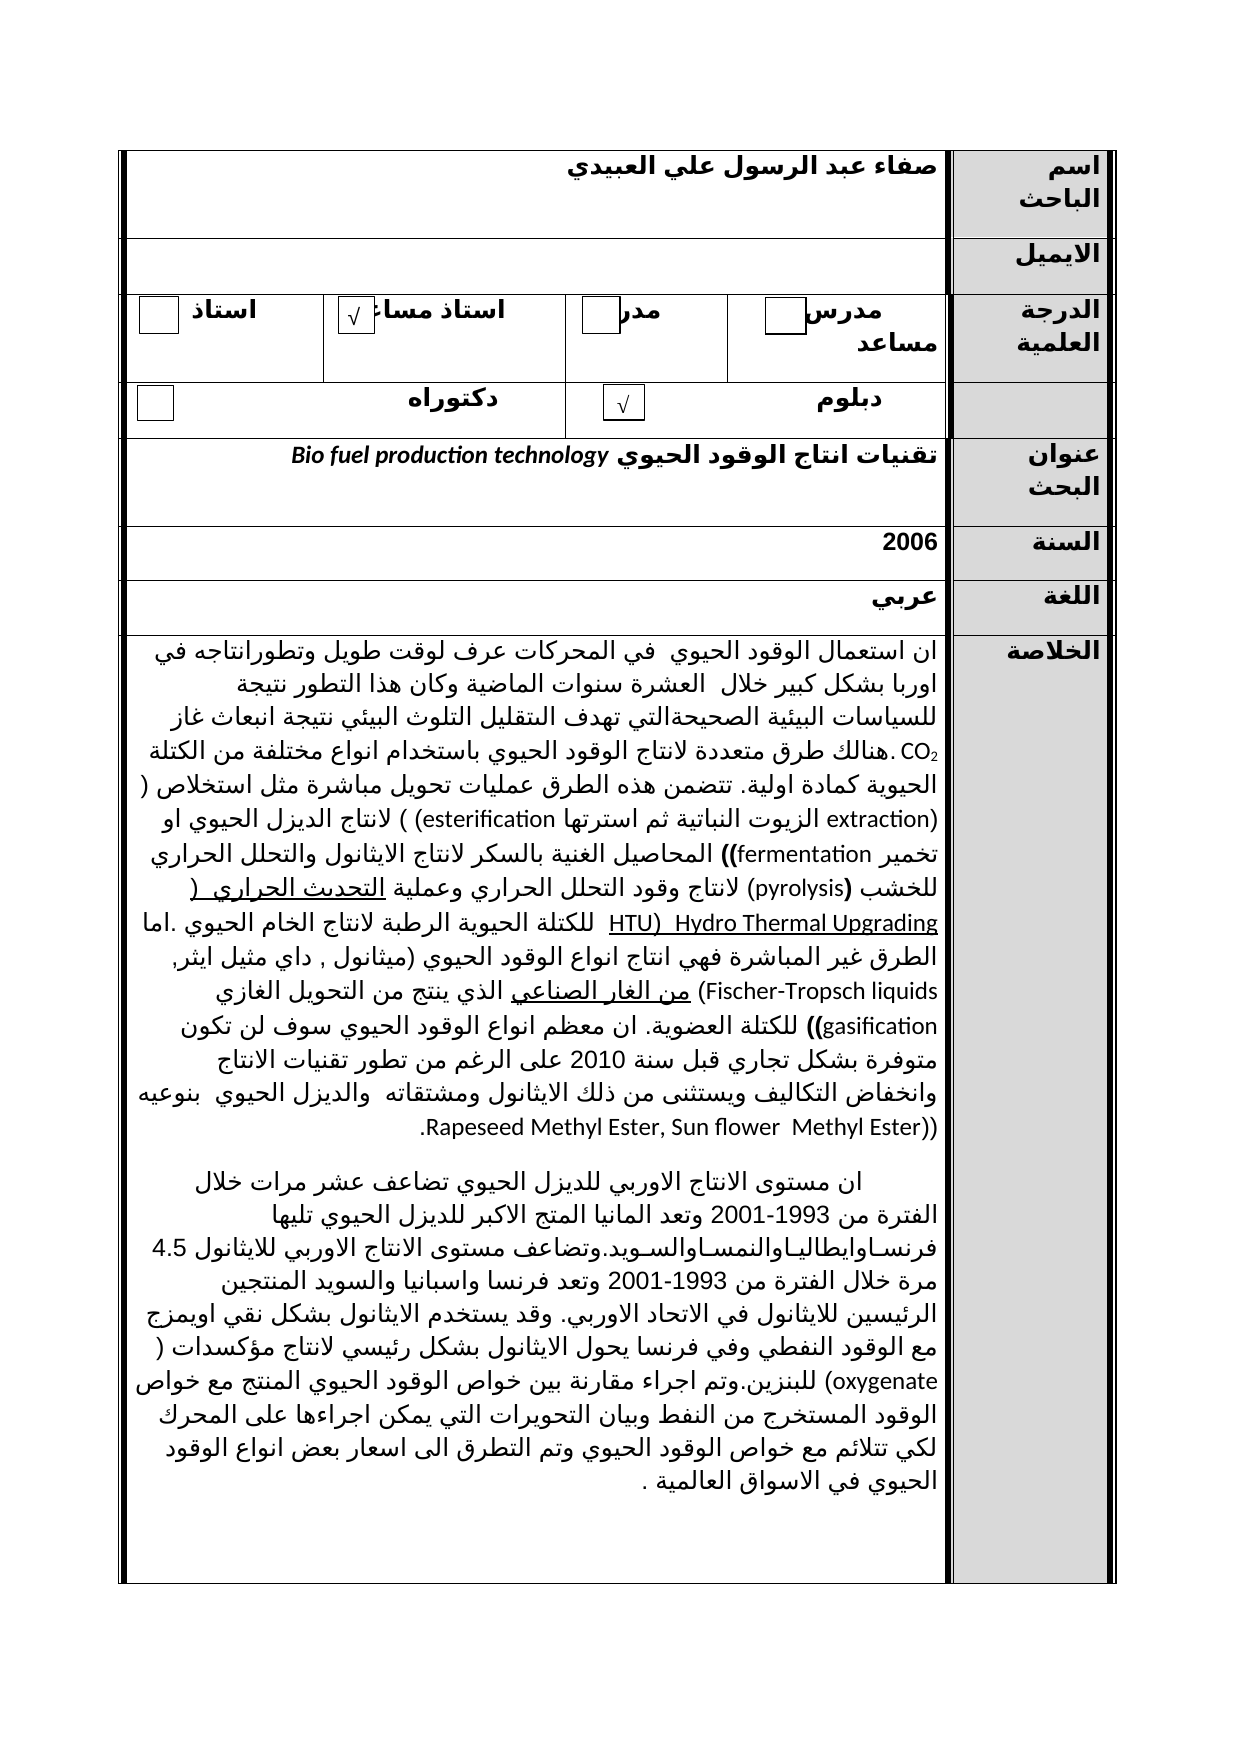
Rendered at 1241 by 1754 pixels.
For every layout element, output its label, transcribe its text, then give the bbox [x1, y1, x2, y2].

table_cell السنة [954, 527, 1107, 580]
table_cell صفاء عبد الرسول علي العبيدي [127, 151, 945, 237]
table_cell اسم الباحث [954, 151, 1107, 237]
table_cell مدرس [566, 295, 727, 382]
table_cell الدرجة العلمية [954, 295, 1107, 382]
table_cell 2006 [127, 527, 945, 580]
table_cell الخلاصة [954, 636, 1107, 1583]
table_cell تقنيات انتاج الوقود الحيوي Bio fuel production technology [127, 439, 945, 526]
table_cell عنوان البحث [954, 439, 1107, 526]
table_cell عربي [127, 581, 945, 635]
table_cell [127, 636, 945, 1583]
table_cell اللغة [954, 581, 1107, 635]
table_cell دبلوم [566, 383, 945, 438]
table_cell استاذ مساعد [324, 295, 565, 382]
table_cell استاذ [127, 295, 323, 382]
table_cell دكتوراه [127, 383, 565, 438]
table_cell الايميل [954, 239, 1107, 294]
table_cell [127, 239, 945, 294]
table_cell مدرس مساعد [728, 295, 945, 382]
table_cell [954, 383, 1107, 438]
